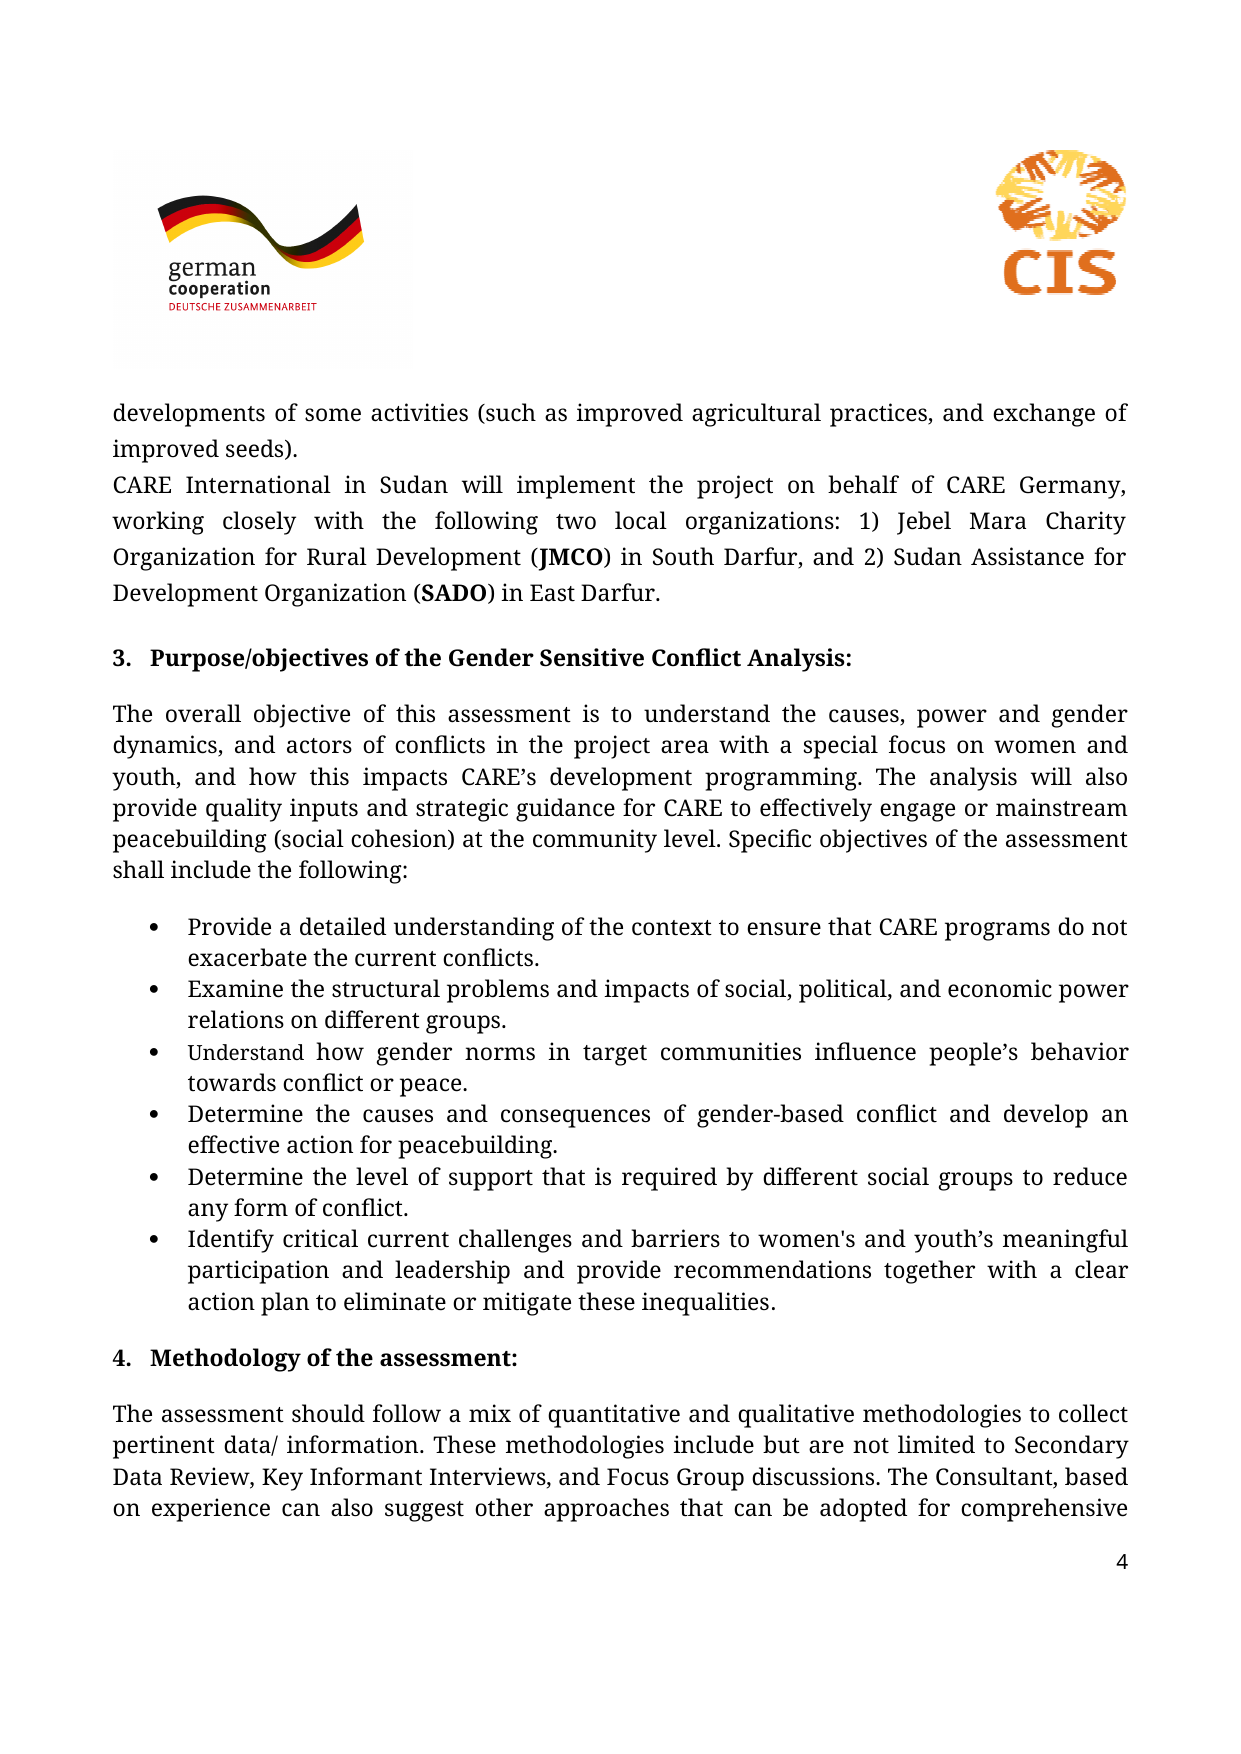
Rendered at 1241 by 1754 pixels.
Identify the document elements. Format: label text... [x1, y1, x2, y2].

list Methodology of the assessment: [112, 1342, 1128, 1373]
list Examine the structural problems and impacts of social, political, and economic power relations on different groups. [150, 973, 1130, 1036]
picture [112, 150, 414, 369]
list Identify critical current challenges and barriers to women's and youth’s meaningful participation and leadership and provide recommendations together with a clear action plan to eliminate or mitigate these inequalities. [150, 1223, 1130, 1317]
list Determine the causes and consequences of gender-based conflict and develop an effective action for peacebuilding. [150, 1098, 1130, 1161]
text CARE International in Sudan will implement the project on behalf of CARE Germany, working closely with the following two local organizations: 1) Jebel Mara Charity Organization for Rural Development (JMCO) in South Darfur, and 2) Sudan Assistance for Development Organization (SADO) in East Darfur. [112, 469, 1128, 608]
text The overall objective of this assessment is to understand the causes, power and gender dynamics, and actors of conflicts in the project area with a special focus on women and youth, and how this impacts CARE’s development programming. The analysis will also provide quality inputs and strategic guidance for CARE to effectively engage or mainstream peacebuilding (social cohesion) at the community level. Specific objectives of the assessment shall include the following: [112, 698, 1130, 886]
picture [995, 150, 1127, 297]
list Understand how gender norms in target communities influence people’s behavior towards conflict or peace. [150, 1036, 1130, 1098]
list Purpose/objectives of the Gender Sensitive Conflict Analysis: [112, 642, 1128, 673]
list Provide a detailed understanding of the context to ensure that CARE programs do not exacerbate the current conflicts. [150, 911, 1130, 973]
list Determine the level of support that is required by different social groups to reduce any form of conflict. [150, 1161, 1130, 1223]
